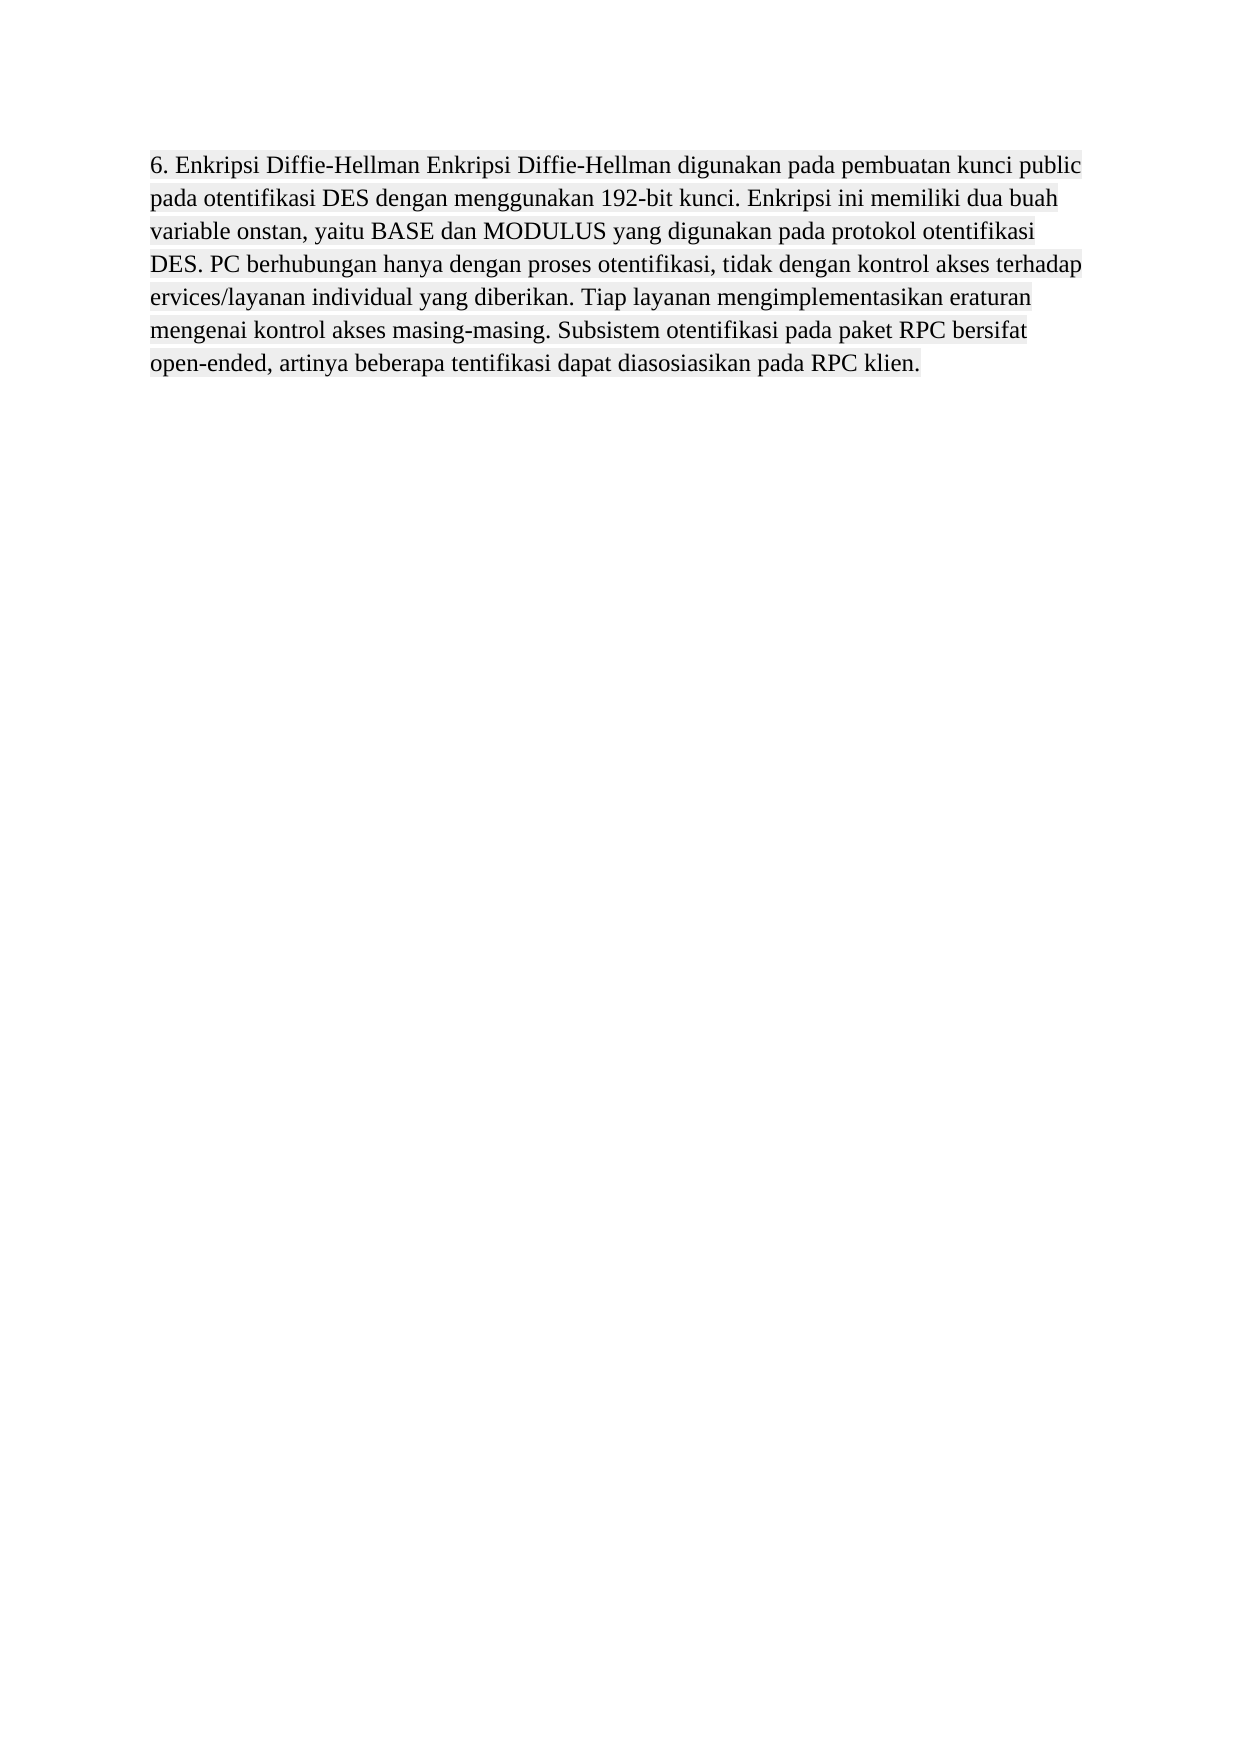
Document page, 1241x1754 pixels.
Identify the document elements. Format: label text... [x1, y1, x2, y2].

text 6. Enkripsi Diffie-Hellman Enkripsi Diffie-Hellman digunakan pada pembuatan kunci public pada otentifikasi DES dengan menggunakan 192-bit kunci. Enkripsi ini memiliki dua buah variable onstan, yaitu BASE dan MODULUS yang digunakan pada protokol otentifikasi DES. PC berhubungan hanya dengan proses otentifikasi, tidak dengan kontrol akses terhadap ervices/layanan individual yang diberikan. Tiap layanan mengimplementasikan eraturan mengenai kontrol akses masing-masing. Subsistem otentifikasi pada paket RPC bersifat open-ended, artinya beberapa tentifikasi dapat diasosiasikan pada RPC klien. [150, 150, 1090, 377]
